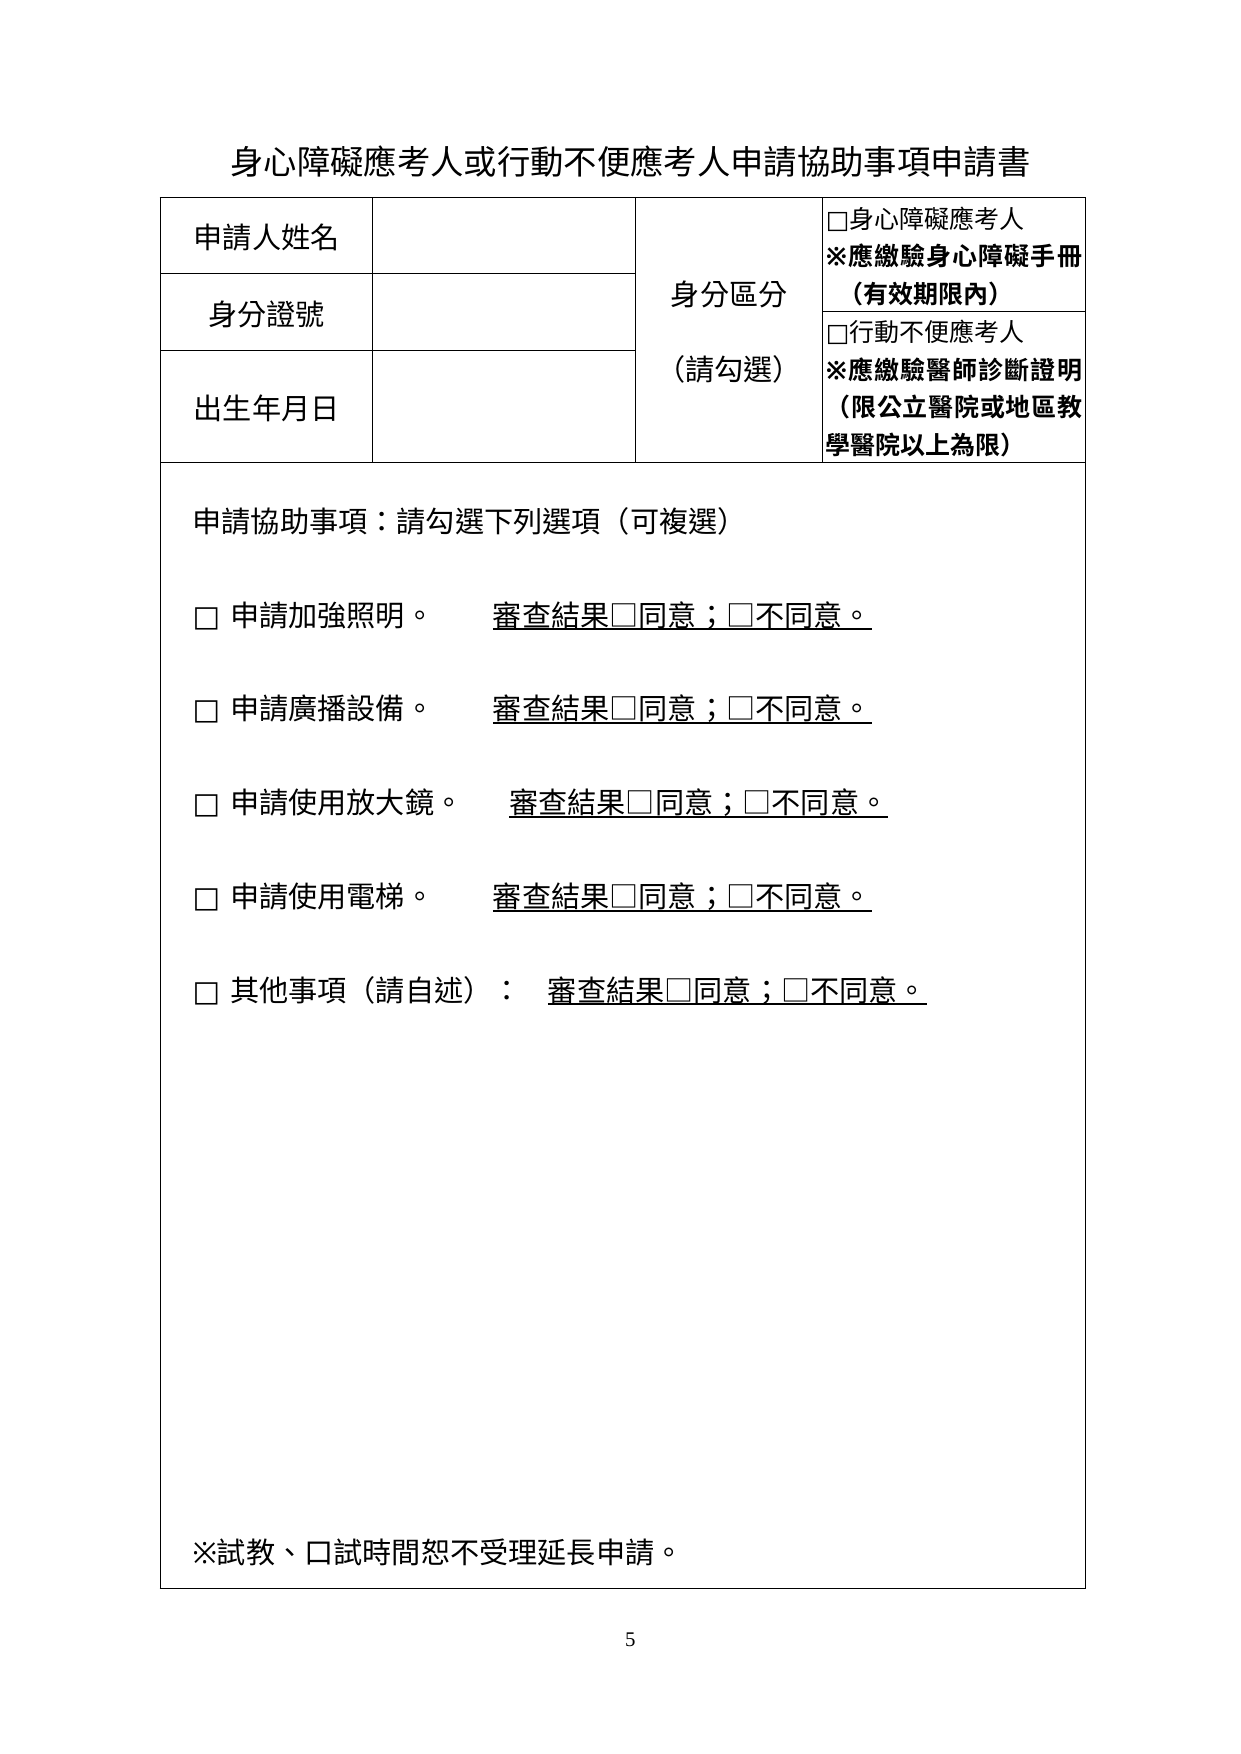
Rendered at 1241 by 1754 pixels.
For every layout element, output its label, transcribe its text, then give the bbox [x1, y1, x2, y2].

table_header 申請人姓名 [161, 198, 372, 273]
table_cell □行動不便應考人 ※醫師診斷證明（限公立醫院或地區教學醫院以上為限） [823, 312, 1085, 462]
table_header [373, 198, 635, 273]
table_cell [373, 351, 635, 462]
table_header 身分區分 （請勾選） [636, 198, 822, 462]
text 身心障礙應考人或行動不便應考人申請協助事項申請書 [148, 122, 1113, 197]
table_cell 申請協助事項：請勾選下列選項（可複選） 申請加強照明。 審查結果□同意；□不同意。 申請廣播設備。 審查結果□同意；□不同意。 申請使用放大鏡。 審查結果□同意；□不同意。 申請使用電梯。 審查結果□同意；□不同意。 其他事項（請自述）： 審查結果□同意；□不同意。 ※試教、口試時間恕不受理延長申請。 [161, 463, 1085, 1588]
table_header □身心障礙應考人 ※應繳驗身心障礙手冊（有效期限內） [823, 198, 1085, 311]
table_cell [373, 274, 635, 350]
table_cell 身分證號 [161, 274, 372, 350]
table_cell 出生年月日 [161, 351, 372, 462]
